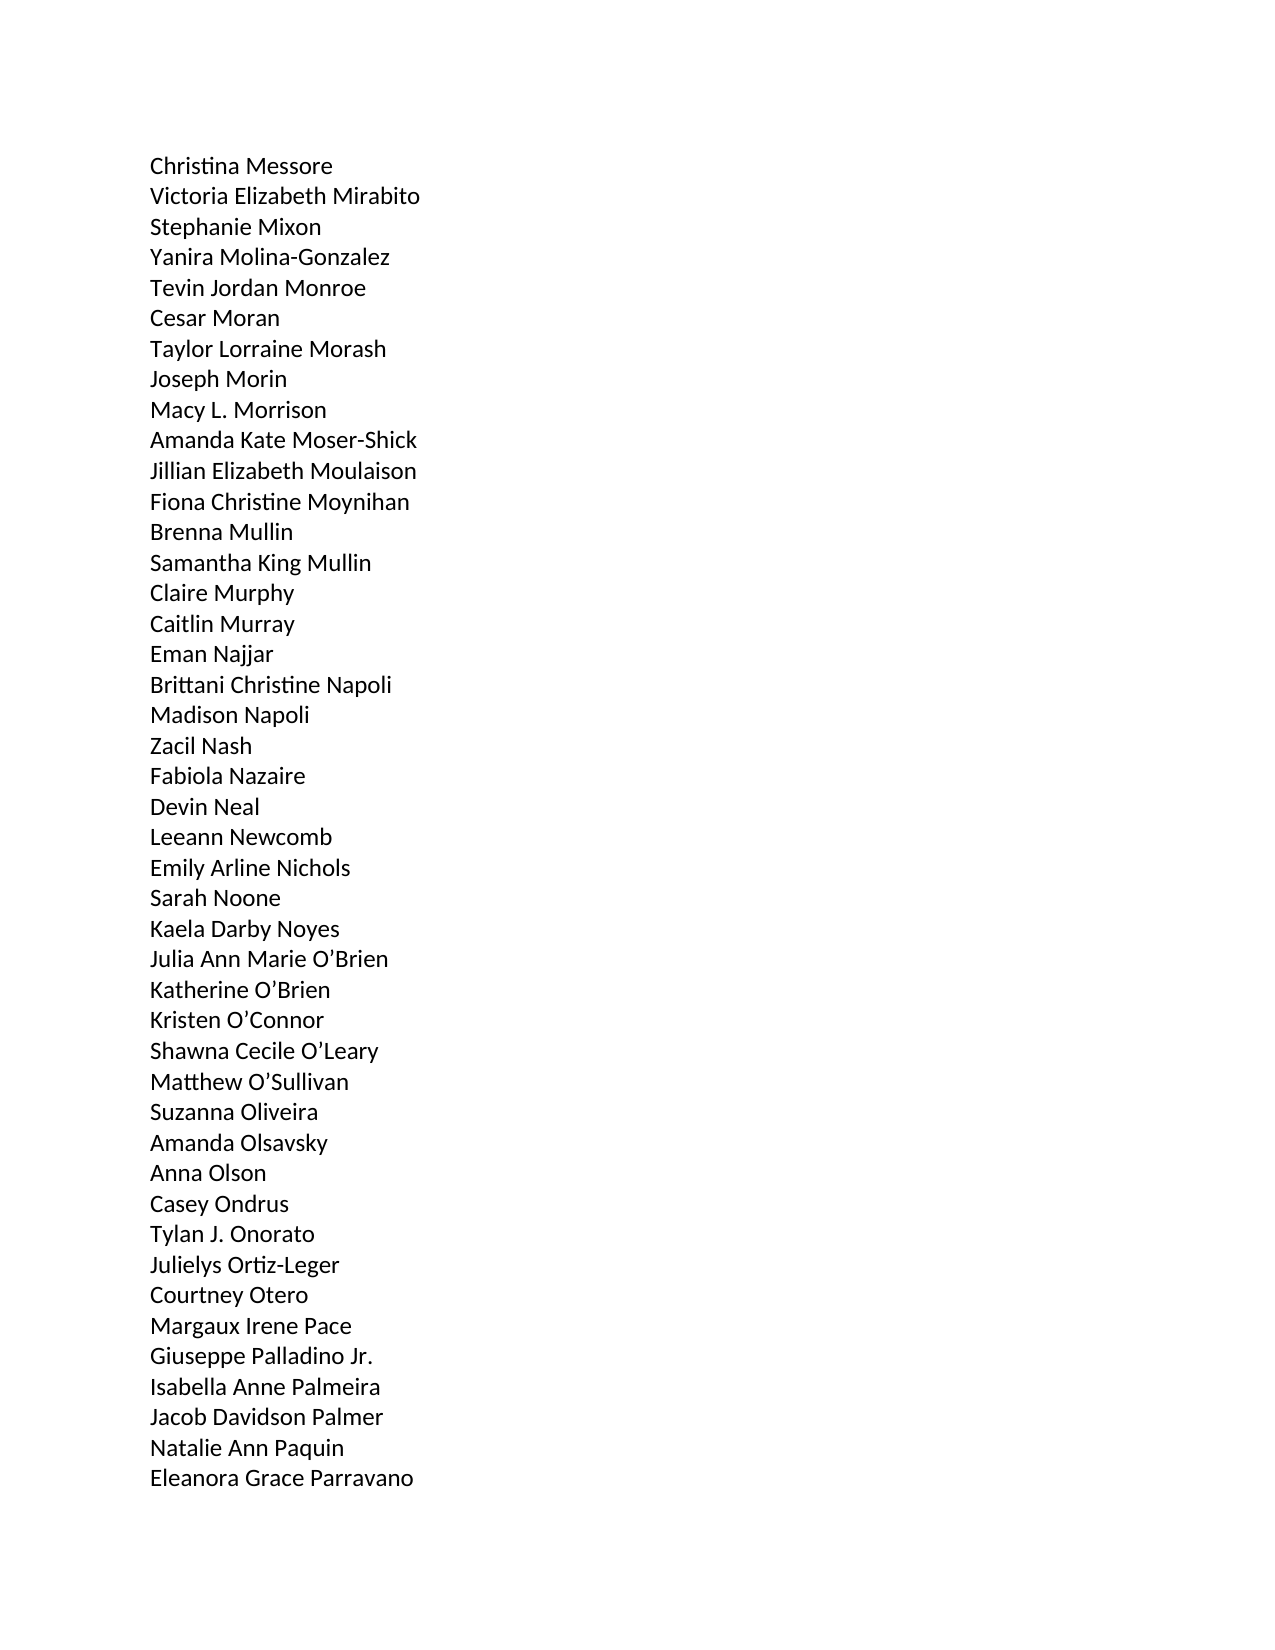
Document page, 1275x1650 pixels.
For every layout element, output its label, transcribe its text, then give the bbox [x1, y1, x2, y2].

text Christina Messore [150, 150, 1125, 181]
text Suzanna Oliveira [150, 1096, 1125, 1127]
text Anna Olson [150, 1157, 1125, 1188]
text Stephanie Mixon [150, 211, 1125, 242]
text Matthew O’Sullivan [150, 1066, 1125, 1096]
text Taylor Lorraine Morash [150, 333, 1125, 364]
text Casey Ondrus [150, 1188, 1125, 1218]
text Macy L. Morrison [150, 394, 1125, 425]
text Amanda Olsavsky [150, 1127, 1125, 1157]
text Tylan J. Onorato [150, 1218, 1125, 1249]
text Joseph Morin [150, 364, 1125, 394]
text Jillian Elizabeth Moulaison [150, 455, 1125, 486]
text Brenna Mullin [150, 516, 1125, 547]
text Katherine O’Brien [150, 974, 1125, 1004]
text Samantha King Mullin [150, 547, 1125, 577]
text Julielys Ortiz-Leger [150, 1249, 1125, 1279]
text Leeann Newcomb [150, 821, 1125, 852]
text Brittani Christine Napoli [150, 669, 1125, 699]
text Margaux Irene Pace [150, 1310, 1125, 1340]
text Zacil Nash [150, 730, 1125, 760]
text Eleanora Grace Parravano [150, 1462, 1125, 1493]
text Kaela Darby Noyes [150, 913, 1125, 943]
text Giuseppe Palladino Jr. [150, 1340, 1125, 1371]
text Julia Ann Marie O’Brien [150, 943, 1125, 974]
text Caitlin Murray [150, 608, 1125, 638]
text Fabiola Nazaire [150, 760, 1125, 791]
text Eman Najjar [150, 638, 1125, 669]
text Shawna Cecile O’Leary [150, 1035, 1125, 1066]
text Victoria Elizabeth Mirabito [150, 181, 1125, 211]
text Yanira Molina-Gonzalez [150, 242, 1125, 272]
text Amanda Kate Moser-Shick [150, 425, 1125, 455]
text Claire Murphy [150, 577, 1125, 608]
text Isabella Anne Palmeira [150, 1371, 1125, 1401]
text Natalie Ann Paquin [150, 1432, 1125, 1462]
text Sarah Noone [150, 882, 1125, 913]
text Emily Arline Nichols [150, 852, 1125, 882]
text Fiona Christine Moynihan [150, 486, 1125, 516]
text Jacob Davidson Palmer [150, 1401, 1125, 1432]
text Courtney Otero [150, 1279, 1125, 1310]
text Tevin Jordan Monroe [150, 272, 1125, 303]
text Kristen O’Connor [150, 1004, 1125, 1035]
text Devin Neal [150, 791, 1125, 821]
text Cesar Moran [150, 303, 1125, 333]
text Madison Napoli [150, 699, 1125, 730]
